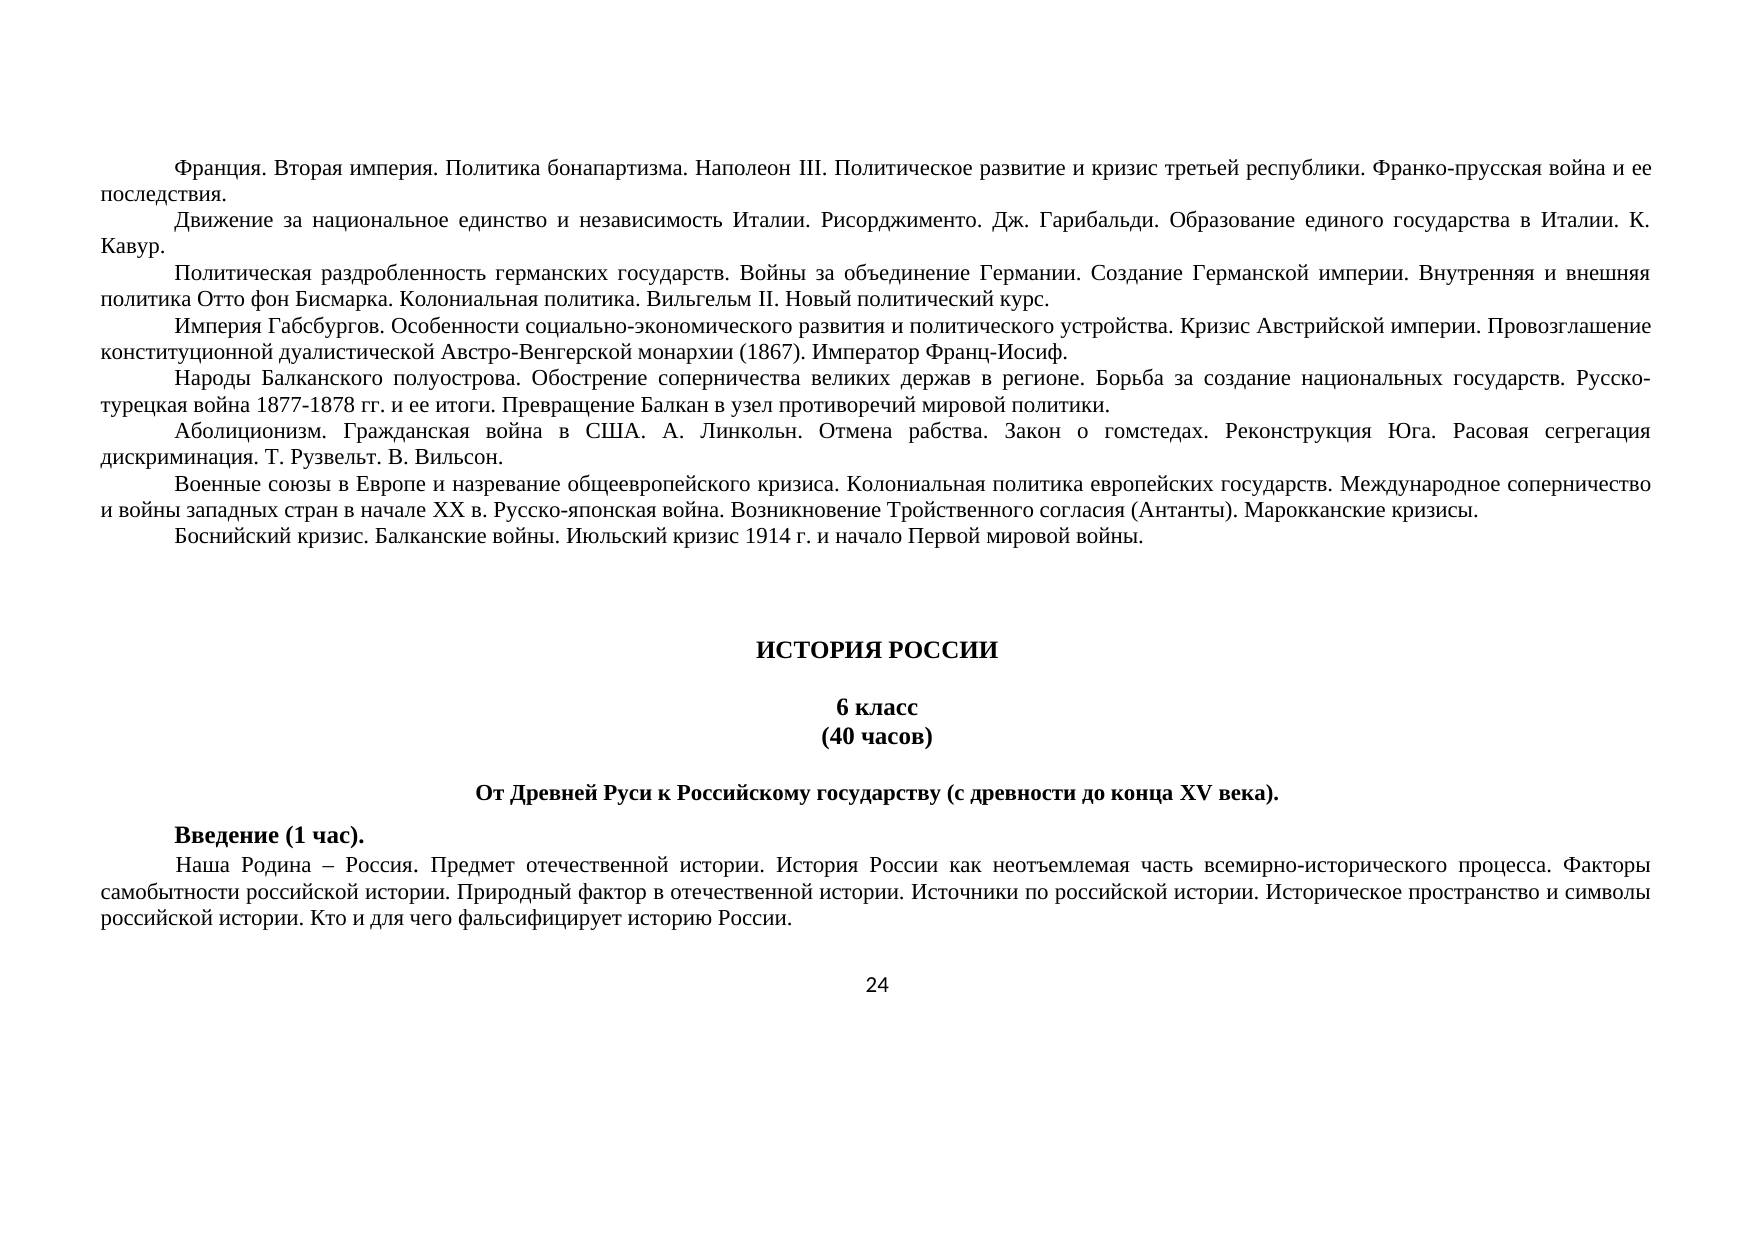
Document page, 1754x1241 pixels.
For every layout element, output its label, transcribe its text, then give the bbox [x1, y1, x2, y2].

text Военные союзы в Европе и назревание общеевропейского кризиса. Колониальная политика европейских государств. Международное соперничество и войны западных стран в начале XX в. Русско-японская война. Возникновение Тройственного согласия (Антанты). Марокканские кризисы. [100, 470, 1653, 522]
text Аболиционизм. Гражданская война в США. А. Линкольн. Отмена рабства. Закон о гомстедах. Реконструкция Юга. Расовая сегрегация дискриминация. Т. Рузвельт. В. Вильсон. [100, 417, 1653, 470]
text Империя Габсбургов. Особенности социально-экономического развития и политического устройства. Кризис Австрийской империи. Провозглашение конституционной дуалистической Австро-Венгерской монархии (1867). Император Франц-Иосиф. [100, 312, 1653, 364]
text Движение за национальное единство и независимость Италии. Рисорджименто. Дж. Гарибальди. Образование единого государства в Италии. К. Кавур. [100, 206, 1653, 259]
text Политическая раздробленность германских государств. Войны за объединение Германии. Создание Германской империи. Внутренняя и внешняя политика Отто фон Бисмарка. Колониальная политика. Вильгельм II. Новый политический курс. [100, 259, 1653, 312]
text Введение (1 час). [100, 821, 1653, 849]
text ИСТОРИЯ РОССИИ [100, 635, 1653, 663]
text Боснийский кризис. Балканские войны. Июльский кризис 1914 г. и начало Первой мировой войны. [100, 522, 1653, 549]
text От Древней Руси к Российскому государству (с древности до конца XV века). [100, 778, 1653, 805]
text Наша Родина – Россия. Предмет отечественной истории. История России как неотъемлемая часть всемирно-исторического процесса. Факторы самобытности российской истории. Природный фактор в отечественной истории. Источники по российской истории. Историческое пространство и символы российской истории. Кто и для чего фальсифицирует историю России. [100, 849, 1653, 931]
text (40 часов) [100, 721, 1653, 750]
text Франция. Вторая империя. Политика бонапартизма. Наполеон III. Политическое развитие и кризис третьей республики. Франко-прусская война и ее последствия. [100, 153, 1653, 206]
text Народы Балканского полуострова. Обострение соперничества великих держав в регионе. Борьба за создание национальных государств. Русско-турецкая война 1877-1878 гг. и ее итоги. Превращение Балкан в узел противоречий мировой политики. [100, 364, 1653, 417]
text 6 класс [100, 692, 1653, 721]
